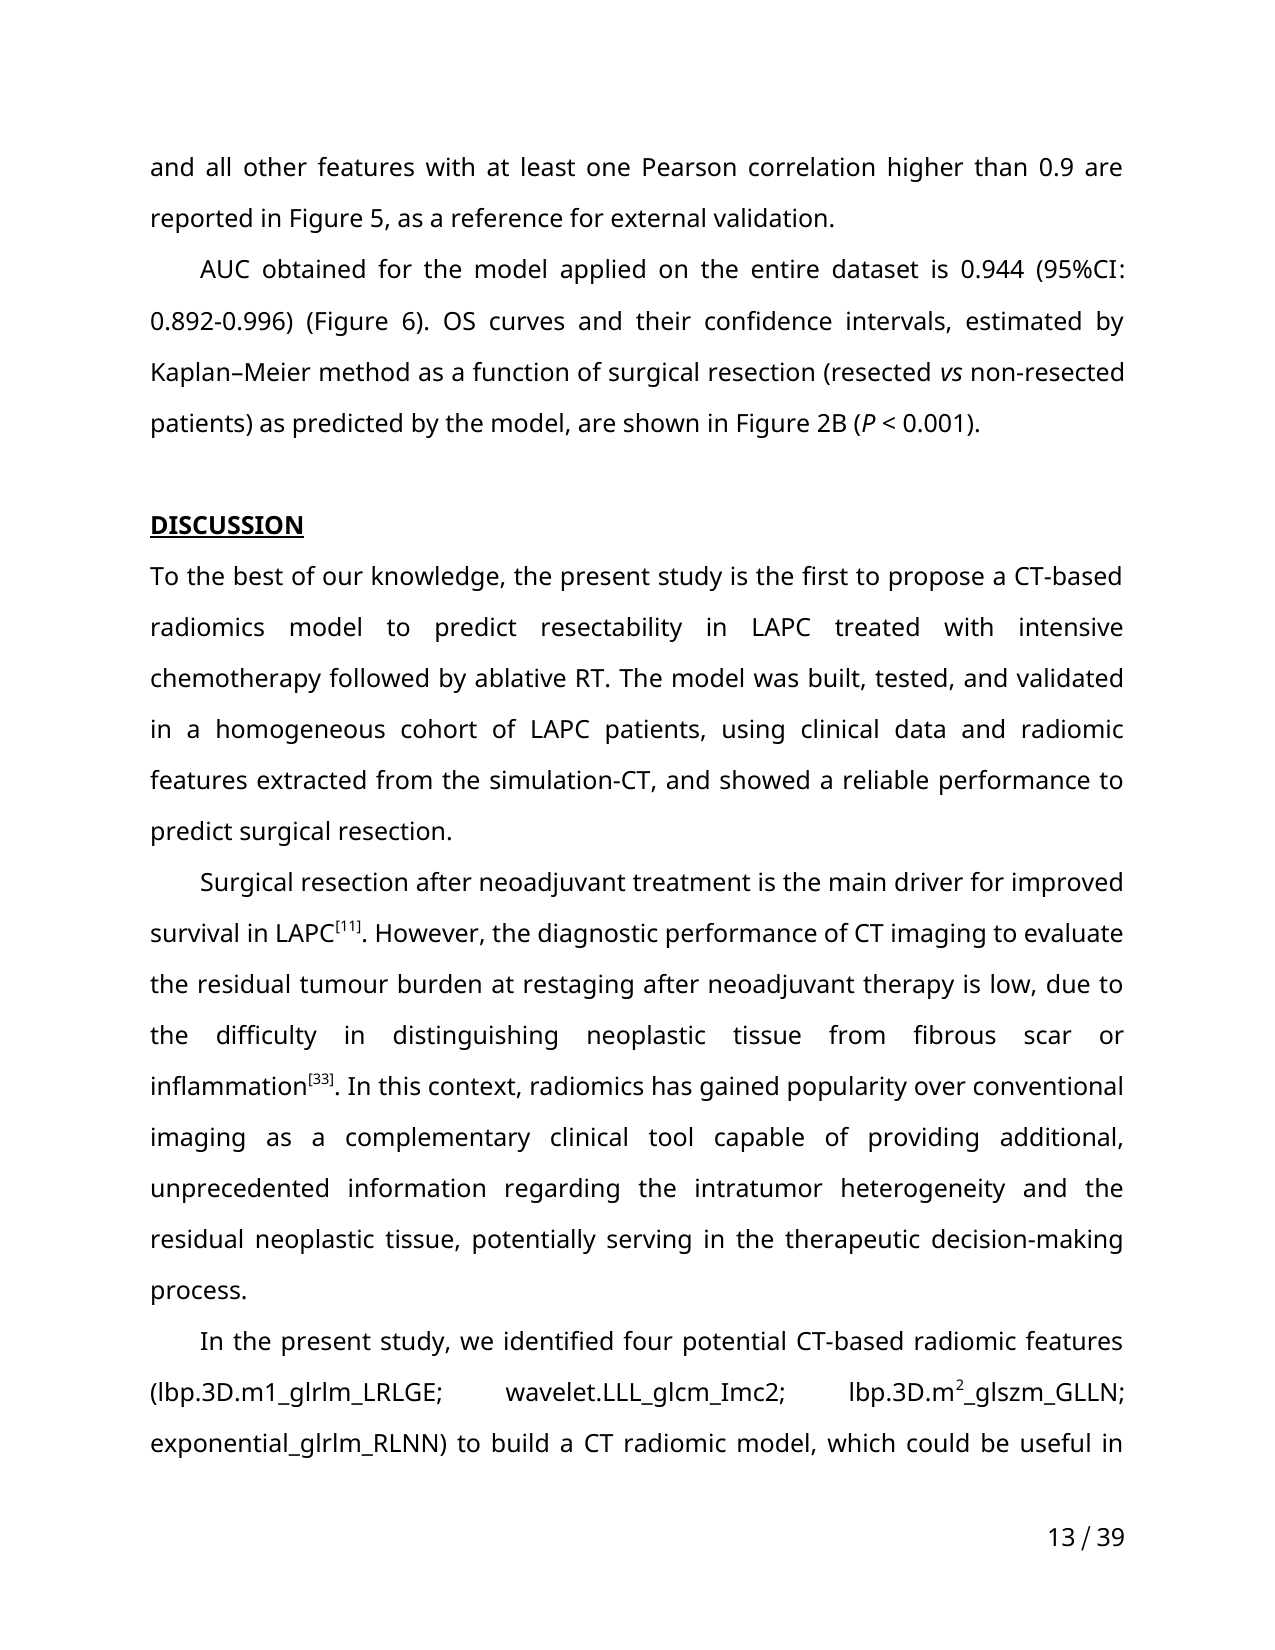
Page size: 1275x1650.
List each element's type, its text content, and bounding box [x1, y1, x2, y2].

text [150, 1324, 1125, 1460]
text Surgical resection after neoadjuvant treatment is the main driver for improved survival in LAPC[11]. However, the diagnostic performance of CT imaging to evaluate the residual tumour burden at restaging after neoadjuvant therapy is low, due to the difficulty in distinguishing neoplastic tissue from fibrous scar or inflammation[33]. In this context, radiomics has gained popularity over conventional imaging as a complementary clinical tool capable of providing additional, unprecedented information regarding the intratumor heterogeneity and the residual neoplastic tissue, potentially serving in the therapeutic decision-making process. [150, 864, 1125, 1307]
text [150, 150, 1125, 235]
text To the best of our knowledge, the present study is the first to propose a CT-based radiomics model to predict resectability in LAPC treated with intensive chemotherapy followed by ablative RT. The model was built, tested, and validated in a homogeneous cohort of LAPC patients, using clinical data and radiomic features extracted from the simulation-CT, and showed a reliable performance to predict surgical resection. [150, 558, 1125, 848]
text AUC obtained for the model applied on the entire dataset is 0.944 (95%CI: 0.892-0.996) (Figure 6). OS curves and their confidence intervals, estimated by Kaplan–Meier method as a function of surgical resection (resected vs non-resected patients) as predicted by the model, are shown in Figure 2B (P < 0.001). [150, 252, 1125, 439]
text DISCUSSION [150, 507, 1125, 541]
